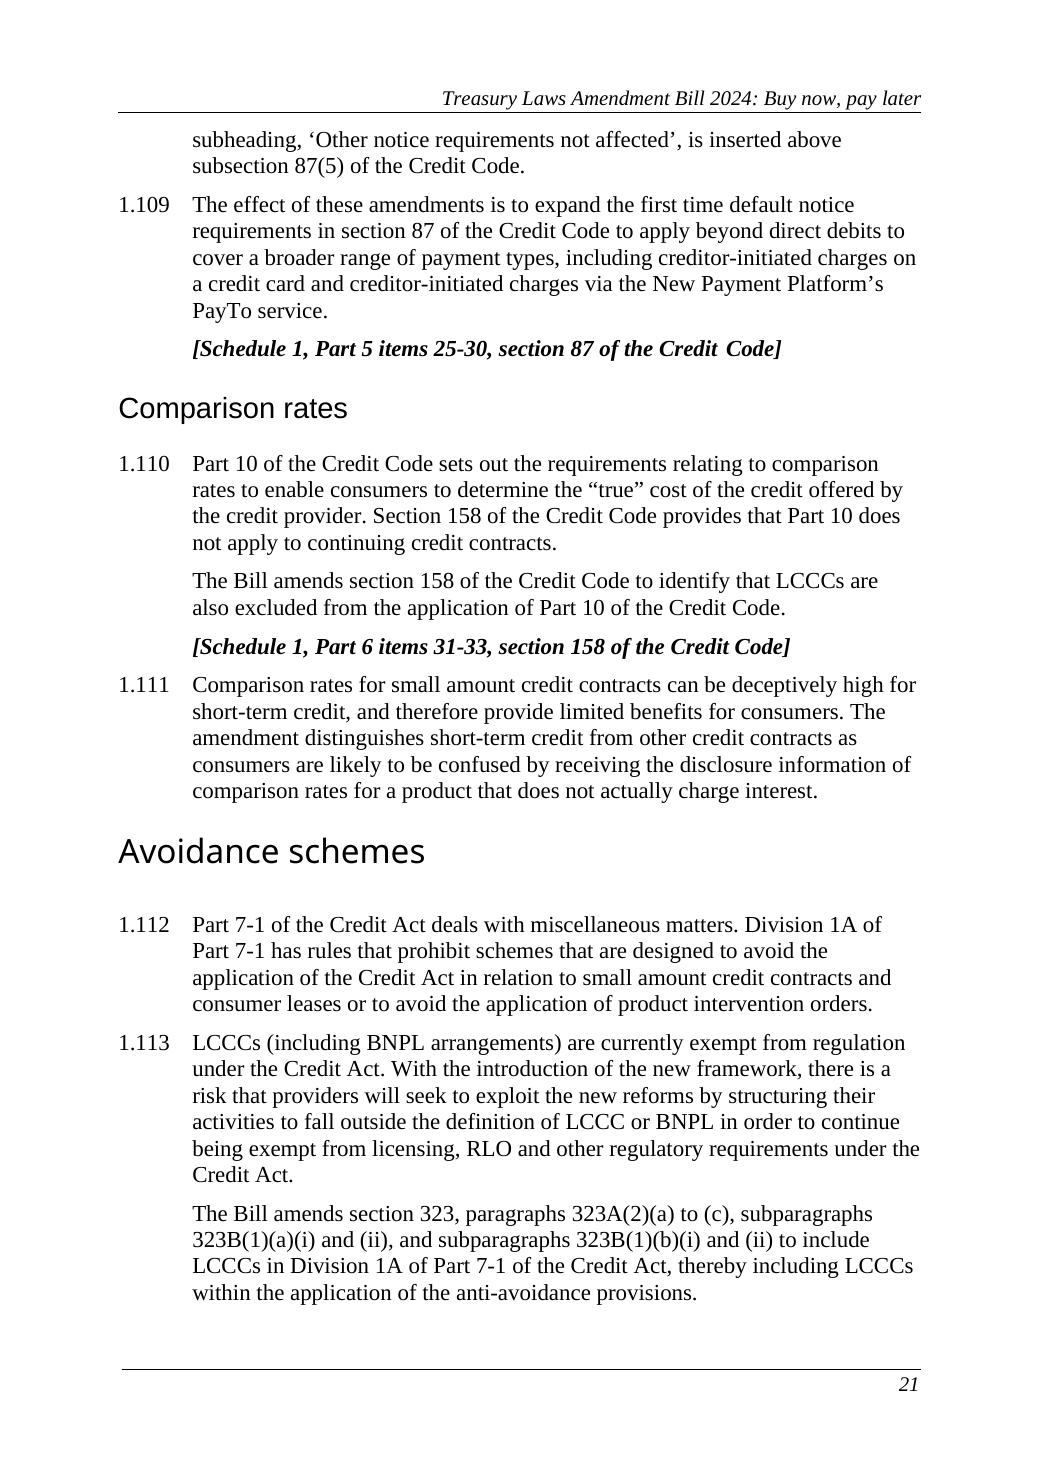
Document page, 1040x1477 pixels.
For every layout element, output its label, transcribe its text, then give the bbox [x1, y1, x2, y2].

subtitle Avoidance schemes [118, 828, 921, 874]
list The Bill amends section 158 of the Credit Code to identify that LCCCs are also excluded from the application of Part 10 of the Credit Code. [192, 567, 921, 620]
list [Schedule 1, Part 6 items 31-33, section 158 of the Credit Code] [192, 633, 921, 659]
list LCCCs (including BNPL arrangements) are currently exempt from regulation under the Credit Act. With the introduction of the new framework, there is a risk that providers will seek to exploit the new reforms by structuring their activities to fall outside the definition of LCCC or BNPL in order to continue being exempt from licensing, RLO and other regulatory requirements under the Credit Act. [118, 1029, 921, 1187]
text The effect of these amendments is to expand the first time default notice requirements in section 87 of the Credit Code to apply beyond direct debits to cover a broader range of payment types, including creditor-initiated charges on a credit card and creditor-initiated charges via the New Payment Platform’s PayTo service. [118, 191, 921, 323]
list Part 7-1 of the Credit Act deals with miscellaneous matters. Division 1A of Part 7-1 has rules that prohibit schemes that are designed to avoid the application of the Credit Act in relation to small amount credit contracts and consumer leases or to avoid the application of product intervention orders. [118, 911, 921, 1017]
text Part 10 of the Credit Code sets out the requirements relating to comparison rates to enable consumers to determine the “true” cost of the credit offered by the credit provider. Section 158 of the Credit Code provides that Part 10 does not apply to continuing credit contracts. [118, 449, 921, 555]
list [Schedule 1, Part 5 items 25-30, section 87 of the Credit Code] [192, 336, 921, 362]
text Comparison rates for small amount credit contracts can be deceptively high for short-term credit, and therefore provide limited benefits for consumers. The amendment distinguishes short-term credit from other credit contracts as consumers are likely to be confused by receiving the disclosure information of comparison rates for a product that does not actually charge interest. [118, 672, 921, 803]
list The Bill amends section 323, paragraphs 323A(2)(a) to (c), subparagraphs 323B(1)(a)(i) and (ii), and subparagraphs 323B(1)(b)(i) and (ii) to include LCCCs in Division 1A of Part 7-1 of the Credit Act, thereby including LCCCs within the application of the anti-avoidance provisions. [192, 1200, 921, 1305]
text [118, 126, 921, 179]
subtitle Comparison rates [118, 391, 921, 424]
